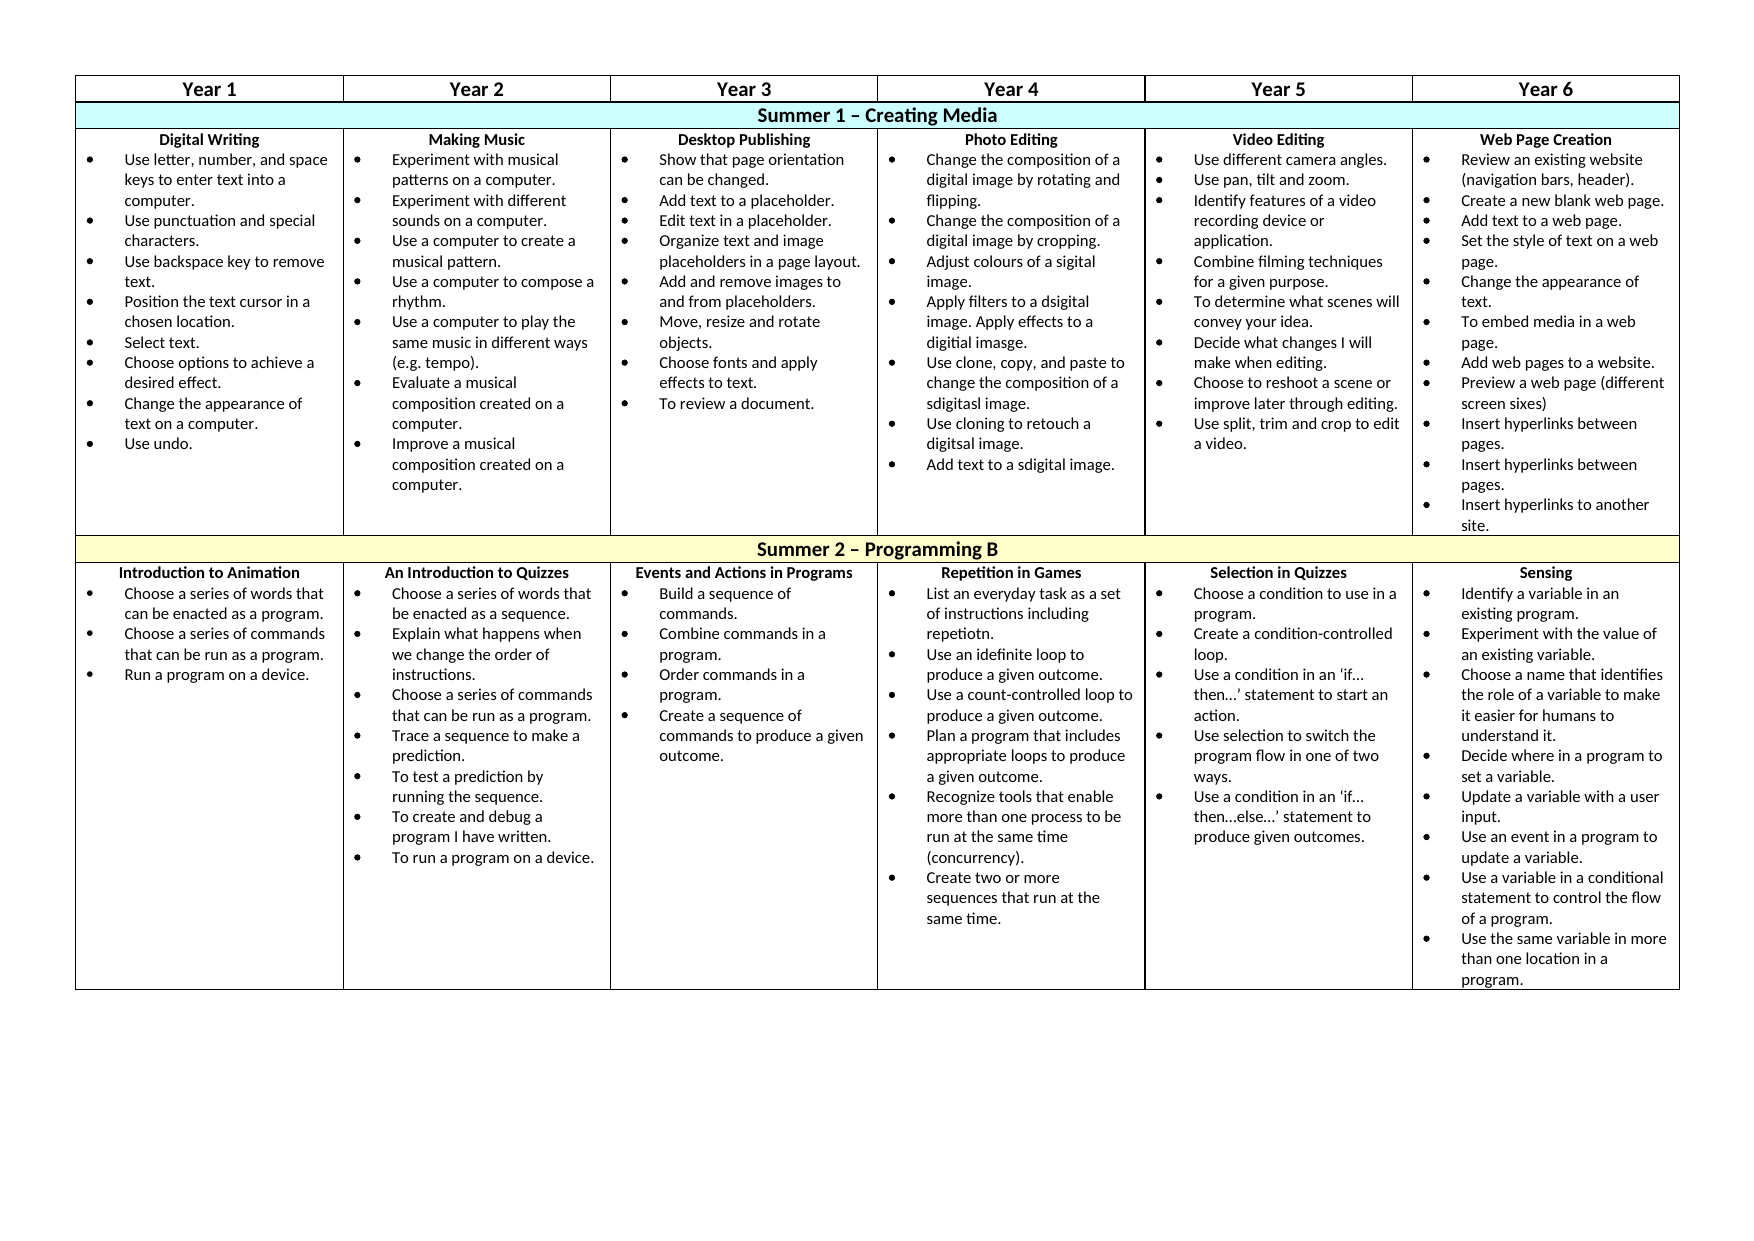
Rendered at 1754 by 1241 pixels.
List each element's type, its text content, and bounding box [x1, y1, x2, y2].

table_cell Making Music Experiment with musical patterns on a computer. Experiment with different sounds on a computer. Use a computer to create a musical pattern. Use a computer to compose a rhythm. Use a computer to play the same music in different ways (e.g. tempo). Evaluate a musical composition created on a computer. Improve a musical composition created on a computer. [344, 129, 610, 535]
table_cell Video Editing Use different camera angles. Use pan, tilt and zoom. Identify features of a video recording device or application. Combine filming techniques for a given purpose. To determine what scenes will convey your idea. Decide what changes I will make when editing. Choose to reshoot a scene or improve later through editing. Use split, trim and crop to edit a video. [1146, 129, 1412, 535]
table_cell Summer 2 – Programming B [76, 536, 1679, 562]
table_cell Desktop Publishing Show that page orientation can be changed. Add text to a placeholder. Edit text in a placeholder. Organize text and image placeholders in a page layout. Add and remove images to and from placeholders. Move, resize and rotate objects. Choose fonts and apply effects to text. To review a document. [611, 129, 877, 535]
table_cell Year 2 [344, 76, 610, 101]
table_cell Sensing Identify a variable in an existing program. Experiment with the value of an existing variable. Choose a name that identifies the role of a variable to make it easier for humans to understand it. Decide where in a program to set a variable. Update a variable with a user input. Use an event in a program to update a variable. Use a variable in a conditional statement to control the flow of a program. Use the same variable in more than one location in a program. [1413, 563, 1679, 989]
table_cell Introduction to Animation Choose a series of words that can be enacted as a program. Choose a series of commands that can be run as a program. Run a program on a device. [76, 563, 343, 989]
table_cell Year 5 [1146, 76, 1412, 101]
table_cell Year 4 [878, 76, 1144, 101]
table_cell Photo Editing Change the composition of a digital image by rotating and flipping. Change the composition of a digital image by cropping. Adjust colours of a sigital image. Apply filters to a dsigital image. Apply effects to a digitial imasge. Use clone, copy, and paste to change the composition of a sdigitasl image. Use cloning to retouch a digitsal image. Add text to a sdigital image. [878, 129, 1144, 535]
table_cell Summer 1 – Creating Media [76, 103, 1679, 128]
table_cell Year 6 [1413, 76, 1679, 101]
table_cell Repetition in Games List an everyday task as a set of instructions including repetiotn. Use an idefinite loop to produce a given outcome. Use a count-controlled loop to produce a given outcome. Plan a program that includes appropriate loops to produce a given outcome. Recognize tools that enable more than one process to be run at the same time (concurrency). Create two or more sequences that run at the same time. [878, 563, 1144, 989]
table_cell Year 3 [611, 76, 877, 101]
table_cell Web Page Creation Review an existing website (navigation bars, header). Create a new blank web page. Add text to a web page. Set the style of text on a web page. Change the appearance of text. To embed media in a web page. Add web pages to a website. Preview a web page (different screen sixes) Insert hyperlinks between pages. Insert hyperlinks between pages. Insert hyperlinks to another site. [1413, 129, 1679, 535]
table_cell Digital Writing Use letter, number, and space keys to enter text into a computer. Use punctuation and special characters. Use backspace key to remove text. Position the text cursor in a chosen location. Select text. Choose options to achieve a desired effect. Change the appearance of text on a computer. Use undo. [76, 129, 343, 535]
table_cell Selection in Quizzes Choose a condition to use in a program. Create a condition-controlled loop. Use a condition in an ‘if…then…’ statement to start an action. Use selection to switch the program flow in one of two ways. Use a condition in an ‘if…then…else…’ statement to produce given outcomes. [1146, 563, 1412, 989]
table_cell An Introduction to Quizzes Choose a series of words that be enacted as a sequence. Explain what happens when we change the order of instructions. Choose a series of commands that can be run as a program. Trace a sequence to make a prediction. To test a prediction by running the sequence. To create and debug a program I have written. To run a program on a device. [344, 563, 610, 989]
table_cell Year 1 [76, 76, 343, 101]
table_cell Events and Actions in Programs Build a sequence of commands. Combine commands in a program. Order commands in a program. Create a sequence of commands to produce a given outcome. [611, 563, 877, 989]
